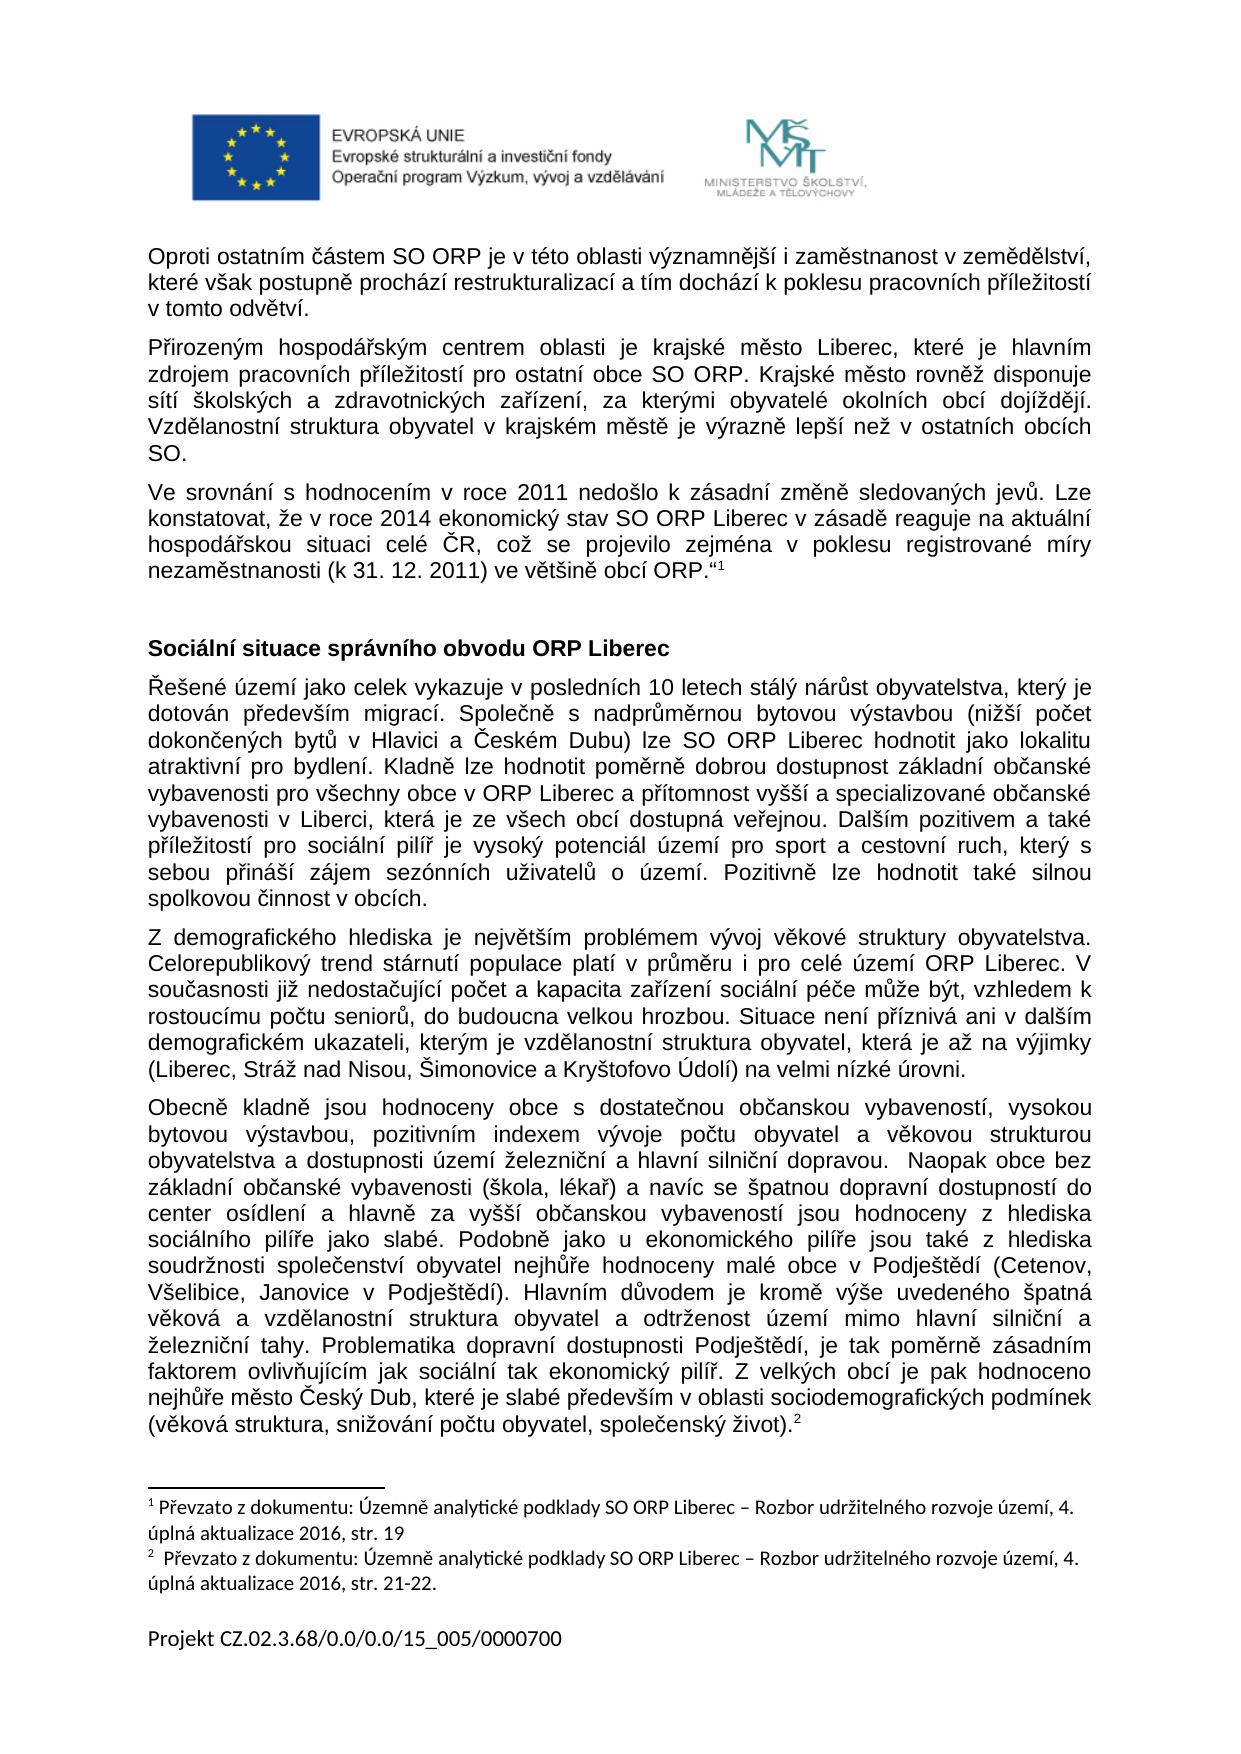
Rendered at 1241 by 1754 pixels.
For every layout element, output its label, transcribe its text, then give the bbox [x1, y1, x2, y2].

text Řešené území jako celek vykazuje v posledních 10 letech stálý nárůst obyvatelstva, který je dotován především migrací. Společně s nadprůměrnou bytovou výstavbou (nižší počet dokončených bytů v Hlavici a Českém Dubu) lze SO ORP Liberec hodnotit jako lokalitu atraktivní pro bydlení. Kladně lze hodnotit poměrně dobrou dostupnost základní občanské vybavenosti pro všechny obce v ORP Liberec a přítomnost vyšší a specializované občanské vybavenosti v Liberci, která je ze všech obcí dostupná veřejnou. Dalším pozitivem a také příležitostí pro sociální pilíř je vysoký potenciál území pro sport a cestovní ruch, který s sebou přináší zájem sezónních uživatelů o území. Pozitivně lze hodnotit také silnou spolkovou činnost v obcích. [148, 674, 1092, 911]
text Obecně kladně jsou hodnoceny obce s dostatečnou občanskou vybaveností, vysokou bytovou výstavbou, pozitivním indexem vývoje počtu obyvatel a věkovou strukturou obyvatelstva a dostupnosti území železniční a hlavní silniční dopravou. Naopak obce bez základní občanské vybavenosti (škola, lékař) a navíc se špatnou dopravní dostupností do center osídlení a hlavně za vyšší občanskou vybaveností jsou hodnoceny z hlediska sociálního pilíře jako slabé. Podobně jako u ekonomického pilíře jsou také z hlediska soudržnosti společenství obyvatel nejhůře hodnoceny malé obce v Podještědí (Cetenov, Všelibice, Janovice v Podještědí). Hlavním důvodem je kromě výše uvedeného špatná věková a vzdělanostní struktura obyvatel a odtrženost území mimo hlavní silniční a železniční tahy. Problematika dopravní dostupnosti Podještědí, je tak poměrně zásadním faktorem ovlivňujícím jak sociální tak ekonomický pilíř. Z velkých obcí je pak hodnoceno nejhůře město Český Dub, které je slabé především v oblasti sociodemografických podmínek (věková struktura, snižování počtu obyvatel, společenský život). [148, 1094, 1092, 1437]
text Oproti ostatním částem SO ORP je v této oblasti významnější i zaměstnanost v zemědělství, které však postupně prochází restrukturalizací a tím dochází k poklesu pracovních příležitostí v tomto odvětví. [148, 243, 1092, 322]
text Z demografického hlediska je největším problémem vývoj věkové struktury obyvatelstva. Celorepublikový trend stárnutí populace platí v průměru i pro celé území ORP Liberec. V současnosti již nedostačující počet a kapacita zařízení sociální péče může být, vzhledem k rostoucímu počtu seniorů, do budoucna velkou hrozbou. Situace není příznivá ani v dalším demografickém ukazateli, kterým je vzdělanostní struktura obyvatel, která je až na výjimky (Liberec, Stráž nad Nisou, Šimonovice a Kryštofovo Údolí) na velmi nízké úrovni. [148, 924, 1092, 1082]
picture [147, 73, 904, 243]
text Přirozeným hospodářským centrem oblasti je krajské město Liberec, které je hlavním zdrojem pracovních příležitostí pro ostatní obce SO ORP. Krajské město rovněž disponuje sítí školských a zdravotnických zařízení, za kterými obyvatelé okolních obcí dojíždějí. Vzdělanostní struktura obyvatel v krajském městě je výrazně lepší než v ostatních obcích SO. [148, 334, 1092, 466]
text Ve srovnání s hodnocením v roce 2011 nedošlo k zásadní změně sledovaných jevů. Lze konstatovat, že v roce 2014 ekonomický stav SO ORP Liberec v zásadě reaguje na aktuální hospodářskou situaci celé ČR, což se projevilo zejména v poklesu registrované míry nezaměstnanosti (k 31. 12. 2011) ve většině obcí ORP.“ [148, 478, 1092, 584]
text Sociální situace správního obvodu ORP Liberec [148, 635, 1092, 662]
